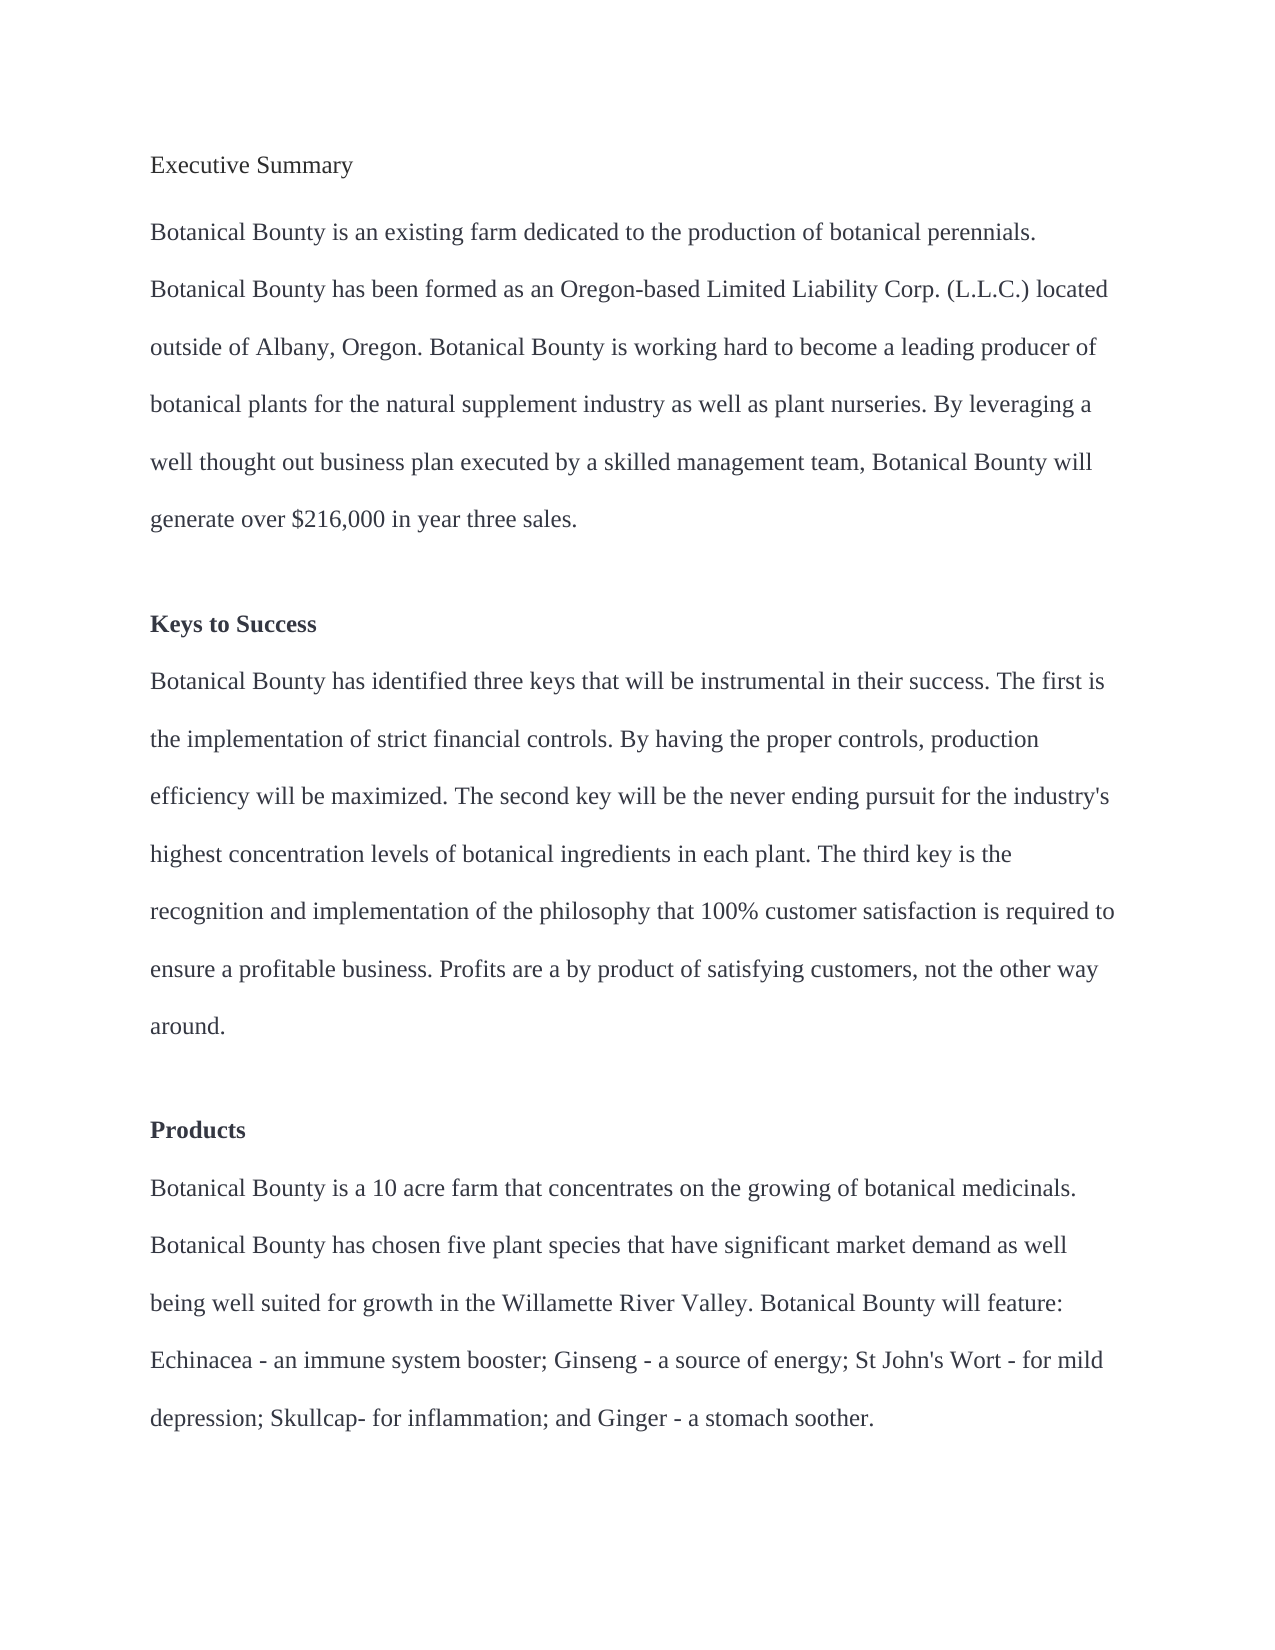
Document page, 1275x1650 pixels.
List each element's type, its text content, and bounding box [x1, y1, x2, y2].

subtitle Executive Summary [150, 150, 1125, 179]
text Keys to Success Botanical Bounty has identified three keys that will be instrumental in their success. The first is the implementation of strict financial controls. By having the proper controls, production efficiency will be maximized. The second key will be the never ending pursuit for the industry's highest concentration levels of botanical ingredients in each plant. The third key is the recognition and implementation of the philosophy that 100% customer satisfaction is required to ensure a profitable business. Profits are a by product of satisfying customers, not the other way around. [150, 609, 1125, 1040]
text Botanical Bounty is an existing farm dedicated to the production of botanical perennials. Botanical Bounty has been formed as an Oregon-based Limited Liability Corp. (L.L.C.) located outside of Albany, Oregon. Botanical Bounty is working hard to become a leading producer of botanical plants for the natural supplement industry as well as plant nurseries. By leveraging a well thought out business plan executed by a skilled management team, Botanical Bounty will generate over $216,000 in year three sales. [150, 217, 1125, 533]
text Products Botanical Bounty is a 10 acre farm that concentrates on the growing of botanical medicinals. Botanical Bounty has chosen five plant species that have significant market demand as well being well suited for growth in the Willamette River Valley. Botanical Bounty will feature: Echinacea - an immune system booster; Ginseng - a source of energy; St John's Wort - for mild depression; Skullcap- for inflammation; and Ginger - a stomach soother. [150, 1116, 1125, 1432]
